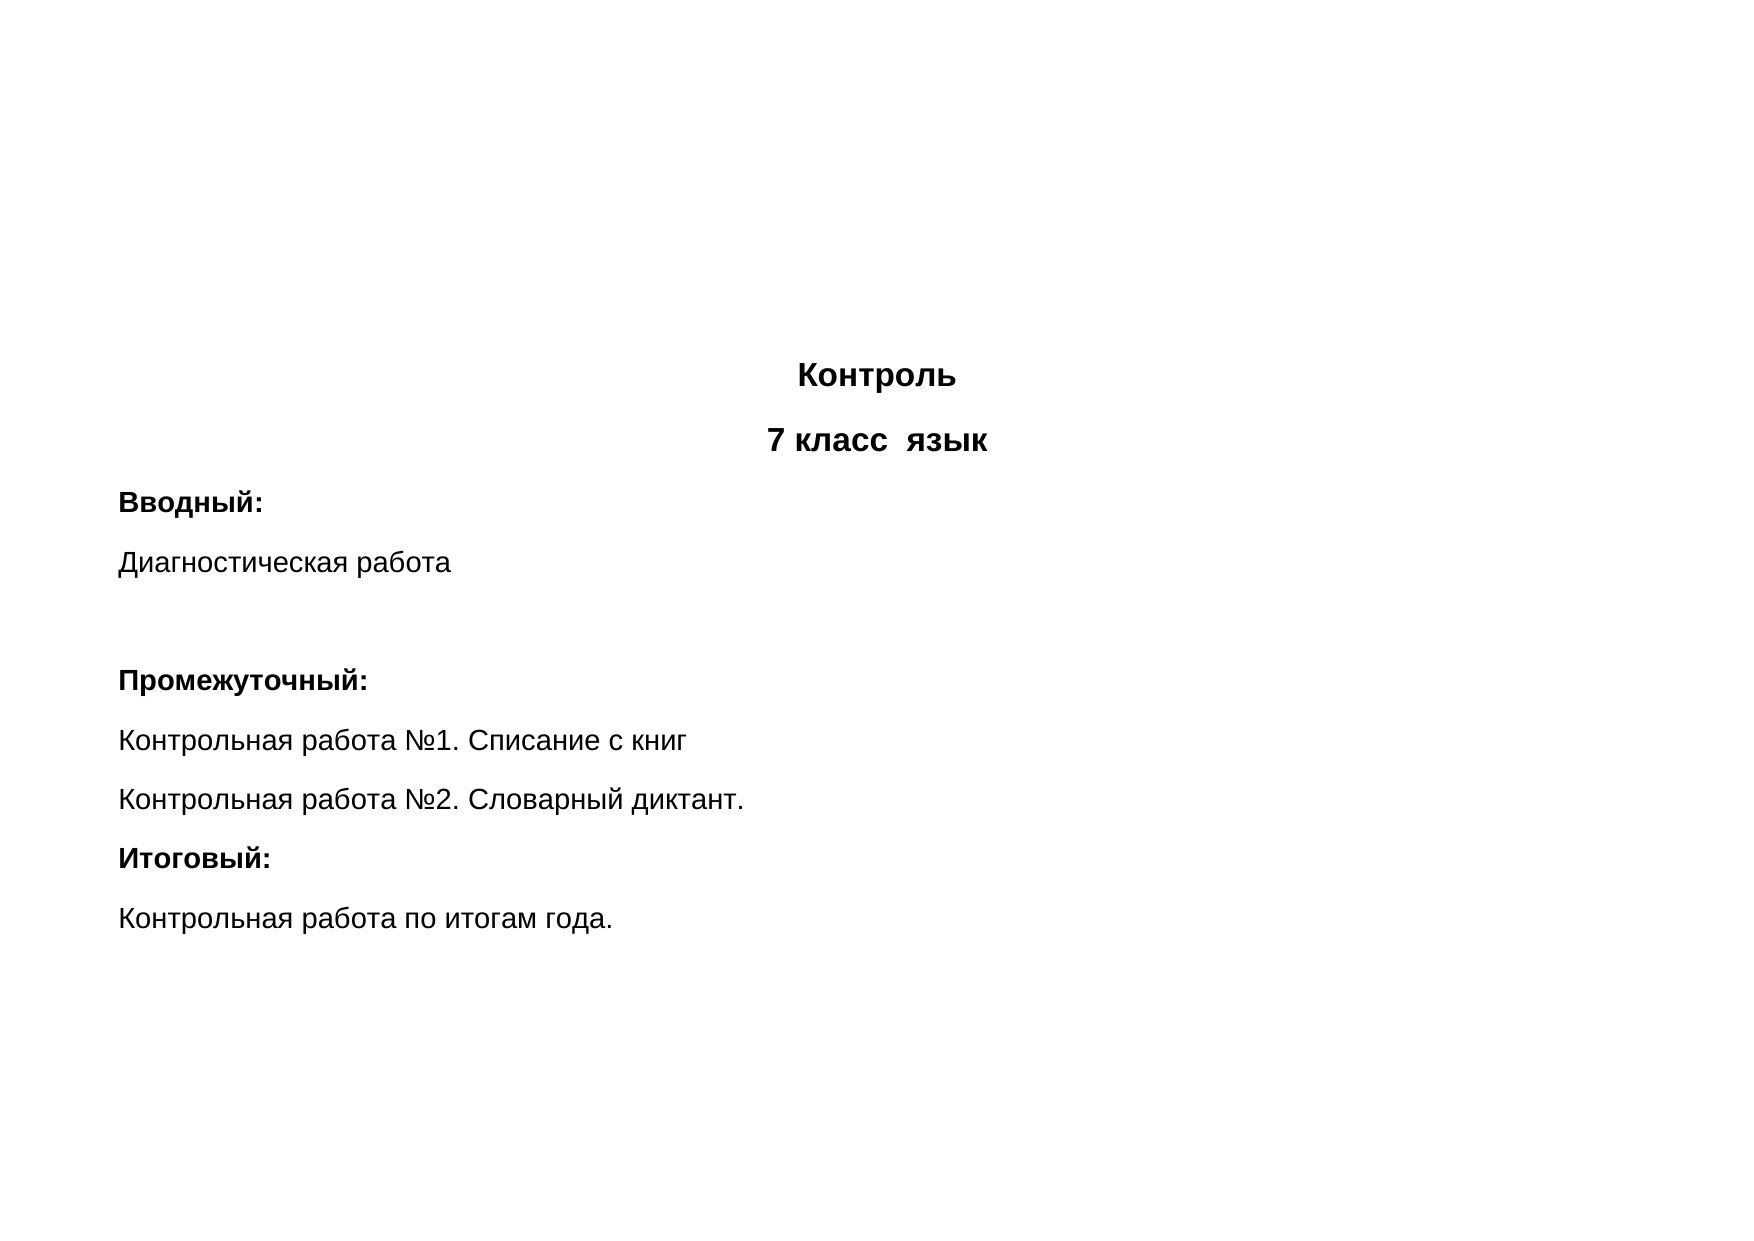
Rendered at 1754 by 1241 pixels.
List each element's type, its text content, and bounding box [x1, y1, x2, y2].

text Контрольная работа №2. Словарный диктант. [118, 782, 1636, 816]
text Вводный: [118, 485, 1636, 519]
text Диагностическая работа [118, 545, 1636, 578]
text Контрольная работа по итогам года. [118, 901, 1636, 934]
text Контроль [118, 355, 1636, 394]
text Промежуточный: [118, 663, 1636, 697]
text Контрольная работа №1. Списание с книг [118, 723, 1636, 756]
text Итоговый: [118, 842, 1636, 875]
text 7 класс язык [118, 420, 1636, 459]
